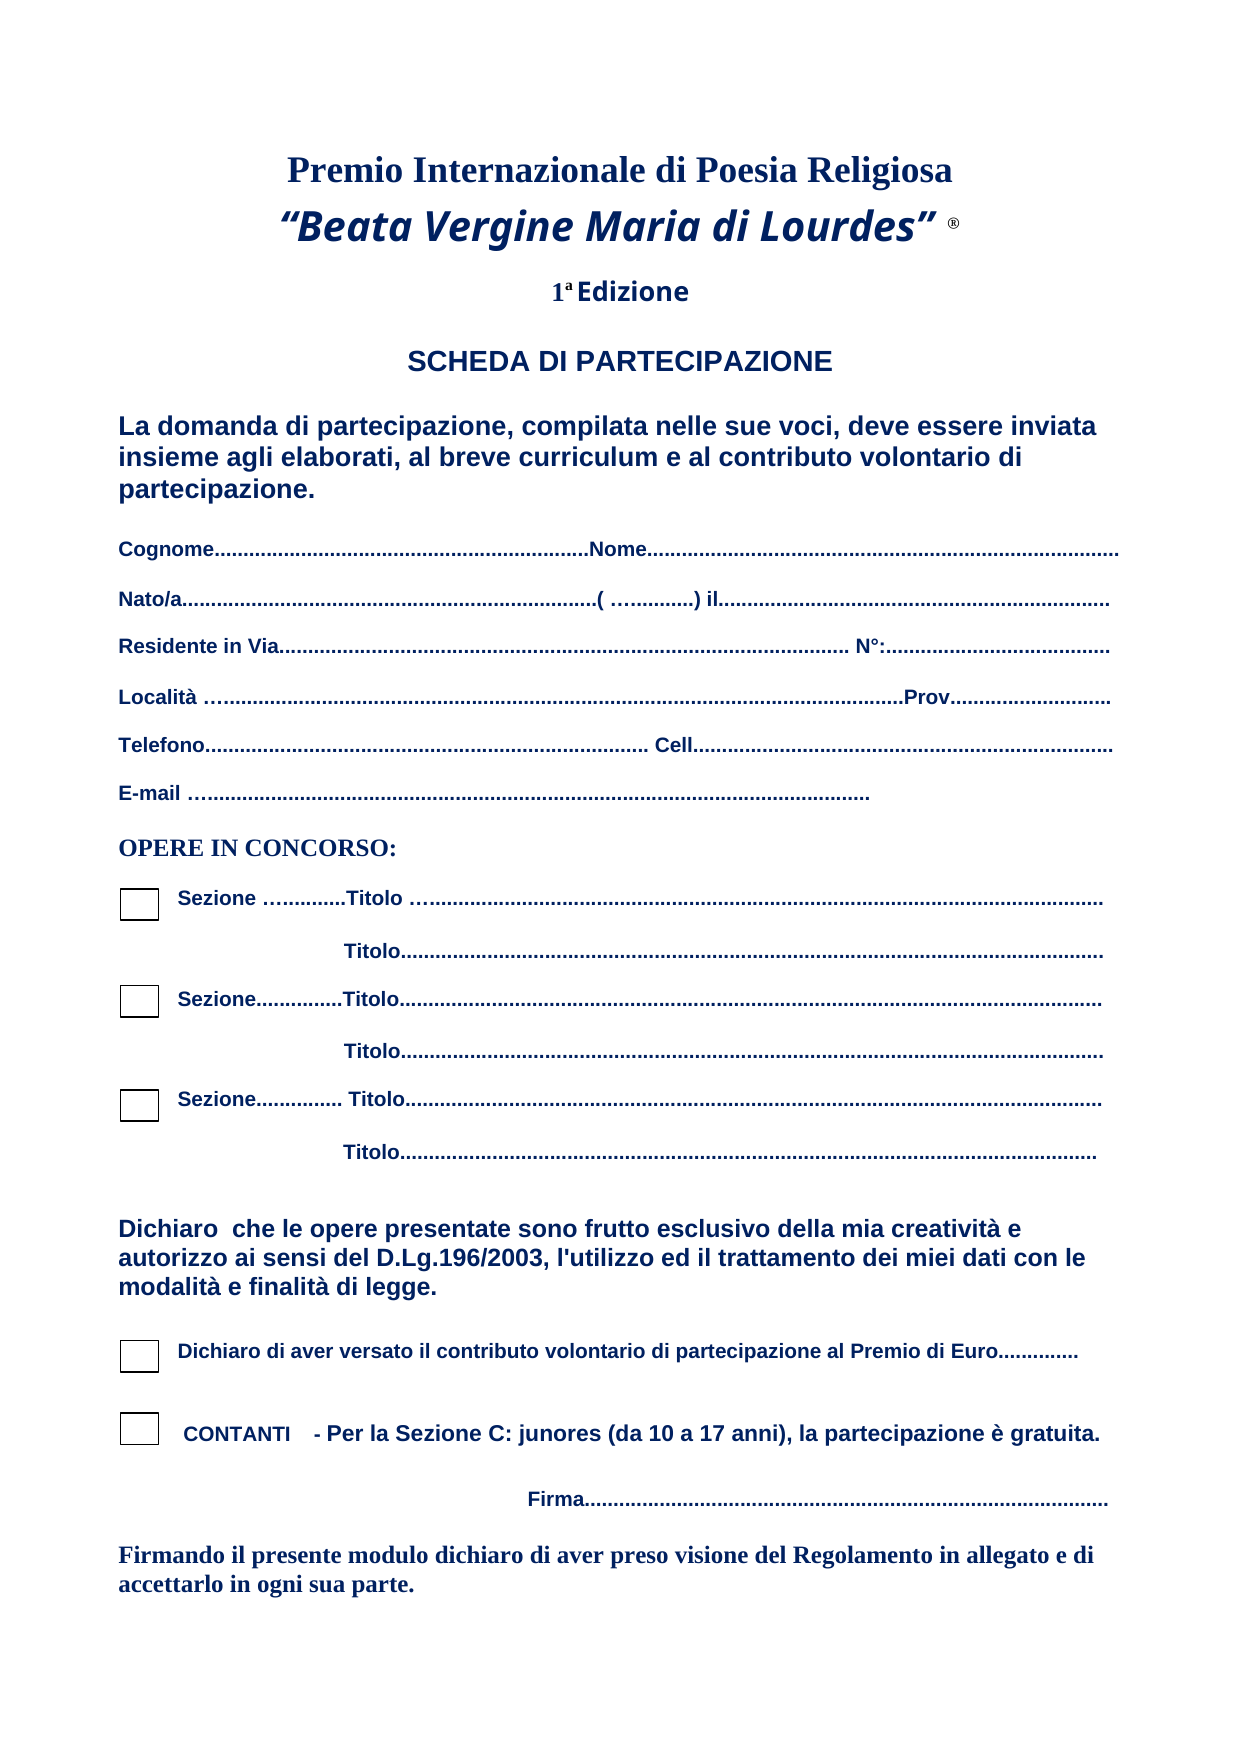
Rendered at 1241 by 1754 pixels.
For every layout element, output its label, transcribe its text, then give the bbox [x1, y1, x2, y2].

text Sezione............... Titolo......................................................................................................................... [118, 1087, 1122, 1111]
text 1a Edizione [118, 272, 1122, 309]
text Telefono............................................................................. Cell......................................................................... [118, 732, 1122, 756]
text La domanda di partecipazione, compilata nelle sue voci, deve essere inviata insieme agli elaborati, al breve curriculum e al contributo volontario di partecipazione. [118, 410, 1122, 504]
text Titolo......................................................................................................................... [118, 1140, 1122, 1164]
text CONTANTI - Per la Sezione C: junores (da 10 a 17 anni), la partecipazione è gratuita. [177, 1420, 1122, 1447]
text Località …......................................................................................................................Prov............................ [118, 684, 1122, 708]
text Dichiaro che le opere presentate sono frutto esclusivo della mia creatività e autorizzo ai sensi del D.Lg.196/2003, l'utilizzo ed il trattamento dei miei dati con le modalità e finalità di legge. [118, 1214, 1122, 1300]
text Nato/a........................................................................( …...........) il.................................................................... [118, 586, 1122, 610]
text Sezione...............Titolo.......................................................................................................................... [159, 987, 1122, 1011]
text Titolo.......................................................................................................................... [118, 1039, 1122, 1063]
text Titolo.......................................................................................................................... [118, 939, 1122, 963]
text Firmando il presente modulo dichiaro di aver preso visione del Regolamento in allegato e di accettarlo in ogni sua parte. [118, 1540, 1122, 1598]
text Residente in Via................................................................................................... N°:....................................... [118, 634, 1122, 658]
text E-mail …................................................................................................................... [118, 780, 1122, 804]
text SCHEDA DI PARTECIPAZIONE [118, 344, 1122, 378]
text Dichiaro di aver versato il contributo volontario di partecipazione al Premio di Euro.............. [118, 1339, 1122, 1363]
text Sezione …...........Titolo …..................................................................................................................... [118, 886, 1122, 910]
text OPERE IN CONCORSO: [118, 833, 1122, 862]
text Premio Internazionale di Poesia Religiosa [118, 148, 1122, 191]
text Firma........................................................................................... [118, 1487, 1122, 1511]
text “Beata Vergine Maria di Lourdes” ® [118, 197, 1122, 254]
text Cognome.................................................................Nome.................................................................................. [118, 537, 1122, 561]
